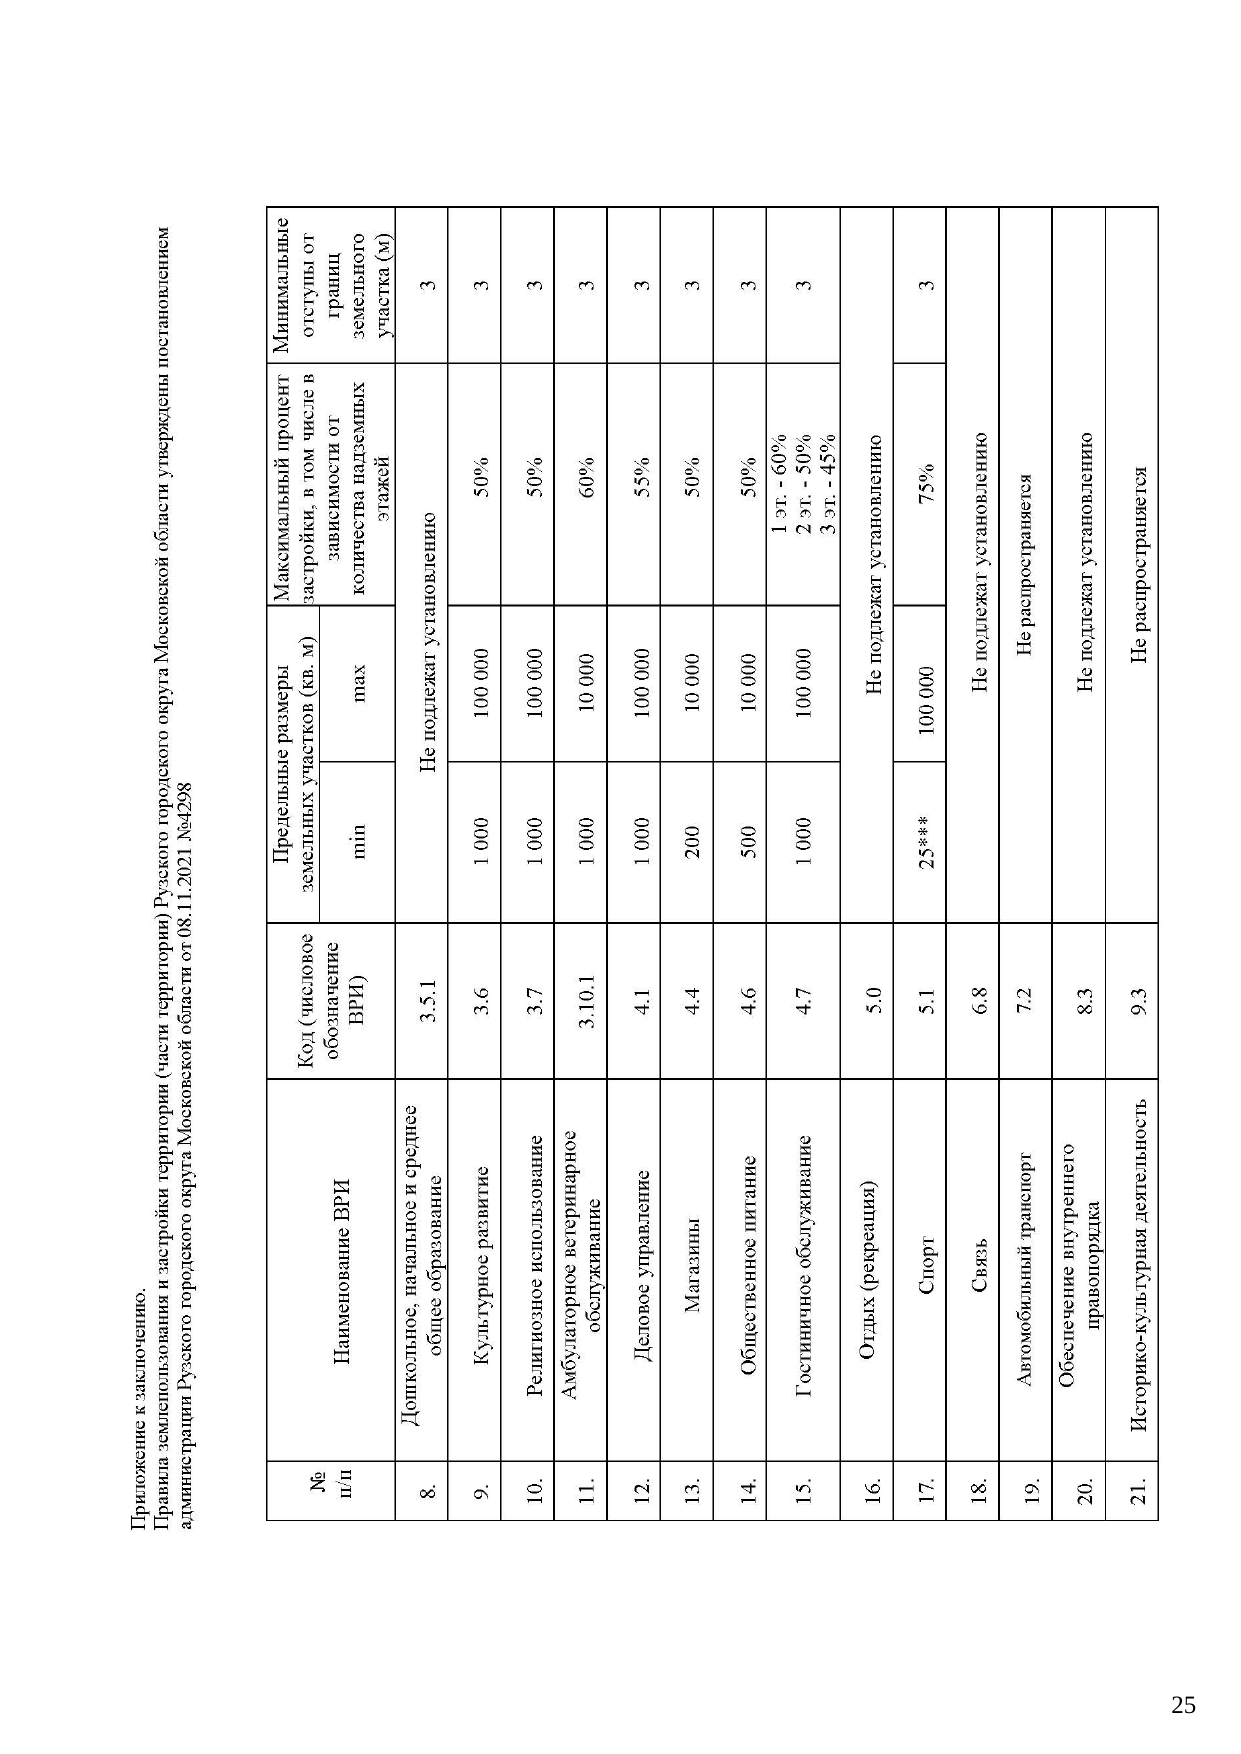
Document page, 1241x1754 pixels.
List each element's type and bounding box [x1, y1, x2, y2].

picture [103, 88, 1197, 1634]
